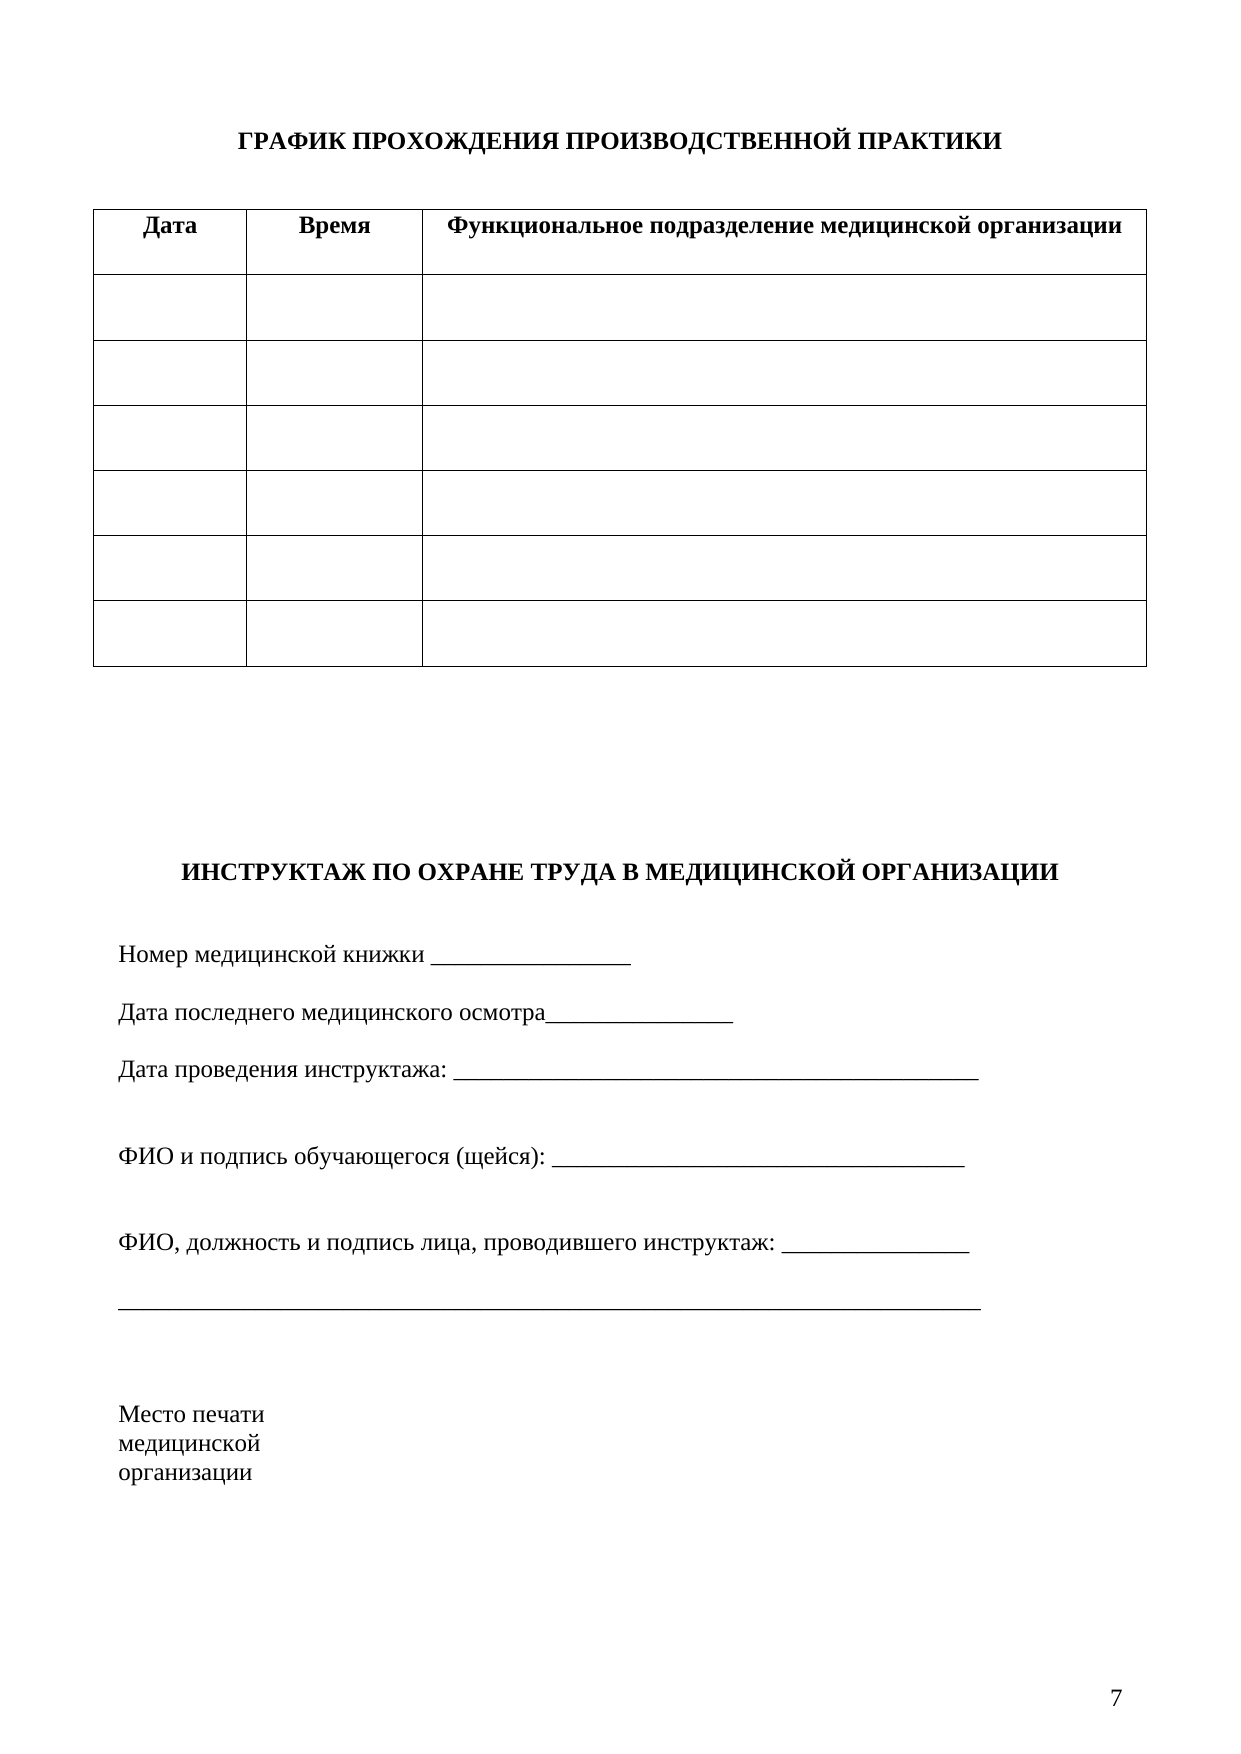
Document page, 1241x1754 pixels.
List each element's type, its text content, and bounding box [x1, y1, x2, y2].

text ФИО и подпись обучающегося (щейся): _________________________________ [118, 1141, 1122, 1169]
table_cell [247, 601, 422, 666]
table_cell [423, 536, 1146, 600]
text Дата последнего медицинского осмотра_______________ [118, 997, 1122, 1026]
table_cell [94, 536, 246, 600]
table_cell [247, 406, 422, 470]
table_cell [423, 471, 1146, 535]
table_cell [94, 341, 246, 405]
text ФИО, должность и подпись лица, проводившего инструктаж: _______________ [118, 1227, 1122, 1256]
text Место печати [118, 1399, 1122, 1428]
table_cell [423, 601, 1146, 666]
list ГРАФИК ПРОХОЖДЕНИЯ ПРОИЗВОДСТВЕННОЙ ПРАКТИКИ [118, 126, 1122, 155]
table_header Функциональное подразделение медицинской организации [423, 210, 1146, 274]
table_cell [247, 275, 422, 339]
table_cell [423, 406, 1146, 470]
table_cell [247, 536, 422, 600]
table_cell [247, 341, 422, 405]
list ИНСТРУКТАЖ ПО ОХРАНЕ ТРУДА В МЕДИЦИНСКОЙ ОРГАНИЗАЦИИ [118, 857, 1122, 886]
table_cell [94, 471, 246, 535]
text _____________________________________________________________________ [118, 1284, 1122, 1313]
table_cell [423, 341, 1146, 405]
text медицинской [118, 1428, 1122, 1457]
text Дата проведения инструктажа: __________________________________________ [118, 1054, 1122, 1083]
table_cell [94, 406, 246, 470]
table_header Дата [94, 210, 246, 274]
table_cell [94, 601, 246, 666]
table_header Время [247, 210, 422, 274]
table_cell [247, 471, 422, 535]
table_cell [423, 275, 1146, 339]
text организации [118, 1457, 1122, 1486]
table_cell [94, 275, 246, 339]
text Номер медицинской книжки ________________ [118, 939, 1122, 968]
